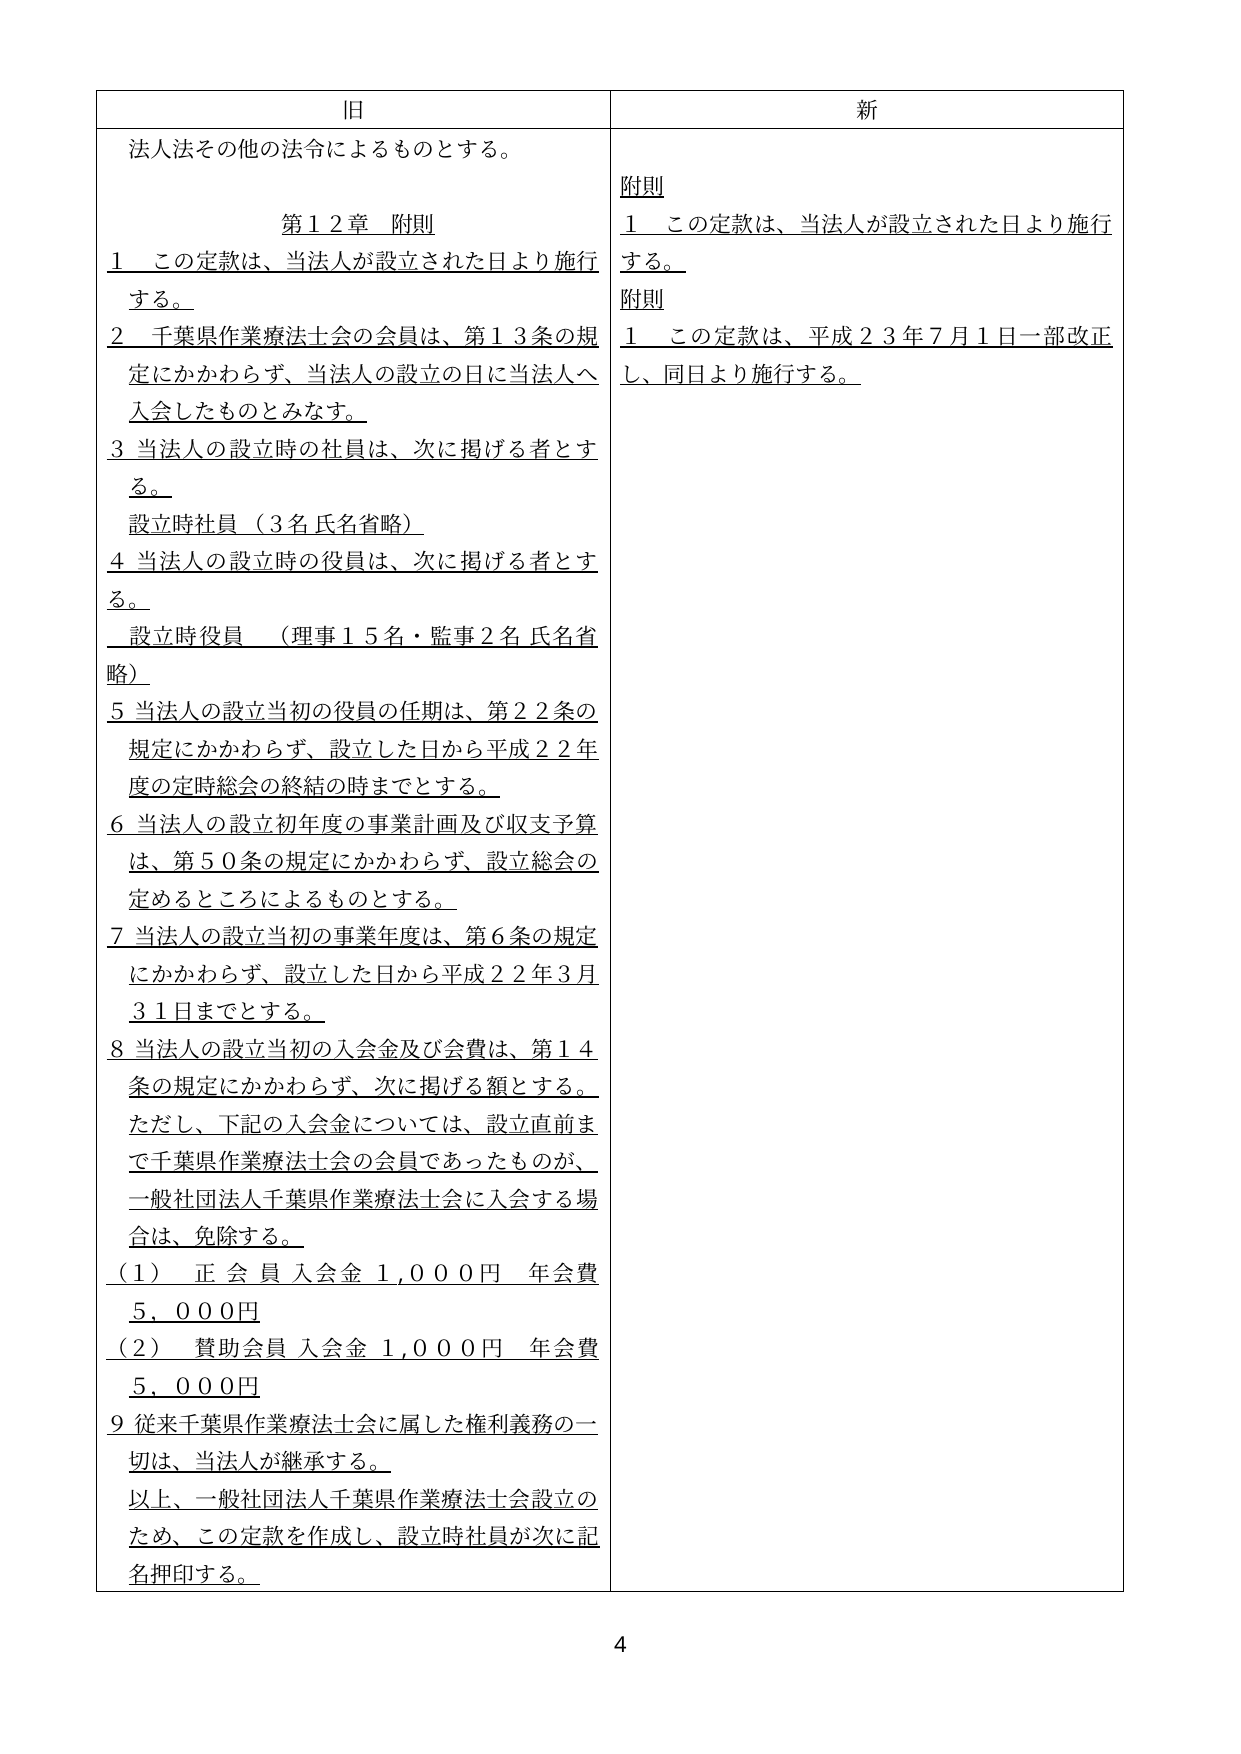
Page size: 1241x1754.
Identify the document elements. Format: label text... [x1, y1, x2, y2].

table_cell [611, 129, 1123, 1591]
table_header 旧 [97, 91, 610, 128]
table_header 新 [611, 91, 1123, 128]
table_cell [97, 129, 610, 1591]
